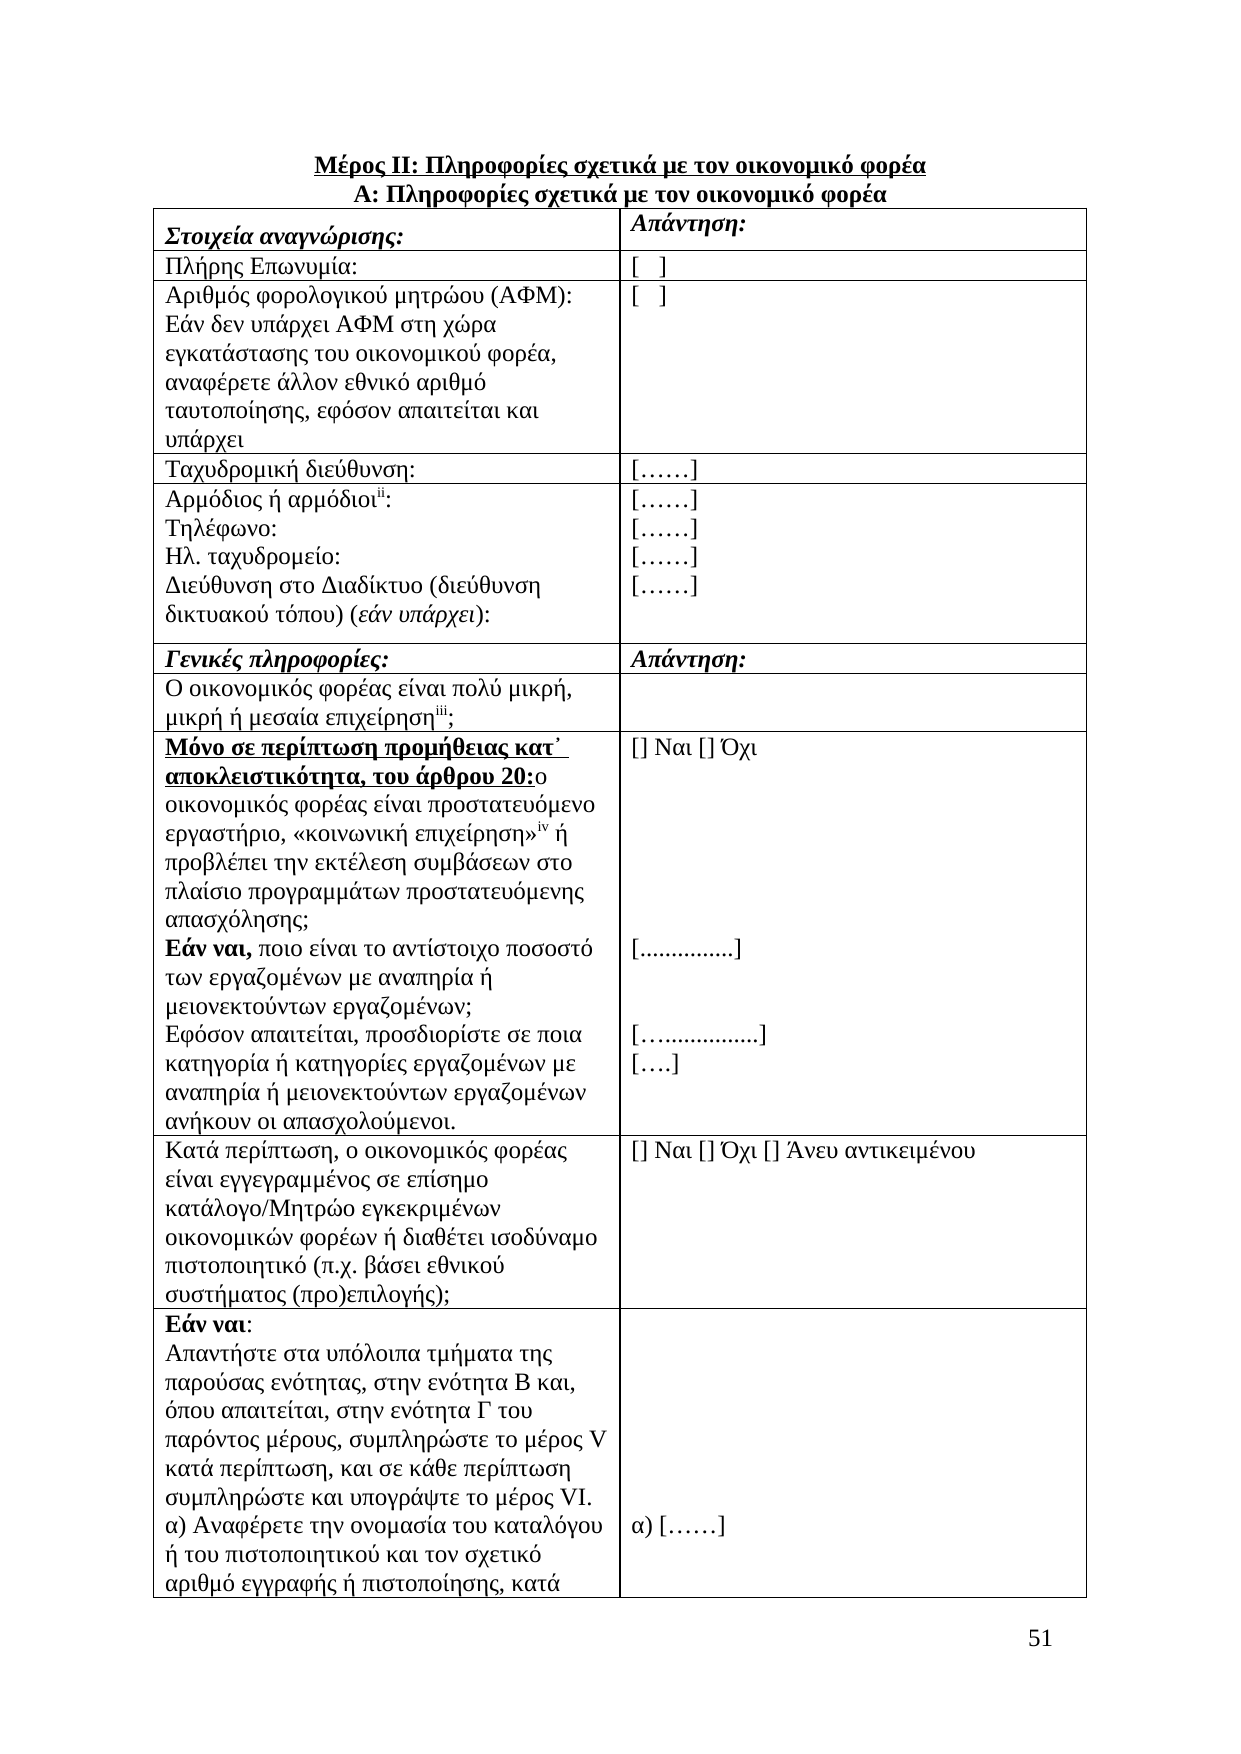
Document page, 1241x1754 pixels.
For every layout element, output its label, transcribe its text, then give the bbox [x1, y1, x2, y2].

text Μέρος II: Πληροφορίες σχετικά με τον οικονομικό φορέα [187, 150, 1053, 179]
table_cell [ ] [621, 251, 1086, 279]
table_header Στοιχεία αναγνώρισης: [154, 209, 619, 250]
table_header Απάντηση: [621, 209, 1086, 250]
table_cell [ ] [621, 281, 1086, 453]
table_cell Κατά περίπτωση, ο οικονομικός φορέας είναι εγγεγραμμένος σε επίσημο κατάλογο/Μητρώο εγκεκριμένων οικονομικών φορέων ή διαθέτει ισοδύναμο πιστοποιητικό (π.χ. βάσει εθνικού συστήματος (προ)επιλογής); [154, 1136, 619, 1308]
text Α: Πληροφορίες σχετικά με τον οικονομικό φορέα [187, 179, 1053, 207]
table_cell [621, 674, 1086, 731]
table_cell Αριθμός φορολογικού μητρώου (ΑΦΜ): Εάν δεν υπάρχει ΑΦΜ στη χώρα εγκατάστασης του οικονομικού φορέα, αναφέρετε άλλον εθνικό αριθμό ταυτοποίησης, εφόσον απαιτείται και υπάρχει [154, 281, 619, 453]
table_cell Πλήρης Επωνυμία: [154, 251, 619, 279]
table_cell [621, 1309, 1086, 1597]
table_cell Ταχυδρομική διεύθυνση: [154, 454, 619, 483]
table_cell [154, 1309, 619, 1597]
table_cell Μόνο σε περίπτωση προμήθειας κατ᾽ αποκλειστικότητα, του άρθρου 20:ο οικονομικός φορέας είναι προστατευόμενο εργαστήριο, «κοινωνική επιχείρηση» ή προβλέπει την εκτέλεση συμβάσεων στο πλαίσιο προγραμμάτων προστατευόμενης απασχόλησης; Εάν ναι, ποιο είναι το αντίστοιχο ποσοστό των εργαζομένων με αναπηρία ή μειονεκτούντων εργαζομένων; Εφόσον απαιτείται, προσδιορίστε σε ποια κατηγορία ή κατηγορίες εργαζομένων με αναπηρία ή μειονεκτούντων εργαζομένων ανήκουν οι απασχολούμενοι. [154, 732, 619, 1134]
table_cell Ο οικονομικός φορέας είναι πολύ μικρή, μικρή ή μεσαία επιχείρηση; [154, 674, 619, 731]
table_cell [……] [……] [……] [……] [621, 484, 1086, 643]
table_cell Αρμόδιος ή αρμόδιοι: Τηλέφωνο: Ηλ. ταχυδρομείο: Διεύθυνση στο Διαδίκτυο (διεύθυνση δικτυακού τόπου) (εάν υπάρχει): [154, 484, 619, 643]
table_cell [……] [621, 454, 1086, 483]
table_cell Γενικές πληροφορίες: [154, 644, 619, 672]
table_cell Απάντηση: [621, 644, 1086, 672]
table_cell [] Ναι [] Όχι [...............] […...............] [….] [621, 732, 1086, 1134]
table_cell [] Ναι [] Όχι [] Άνευ αντικειμένου [621, 1136, 1086, 1308]
